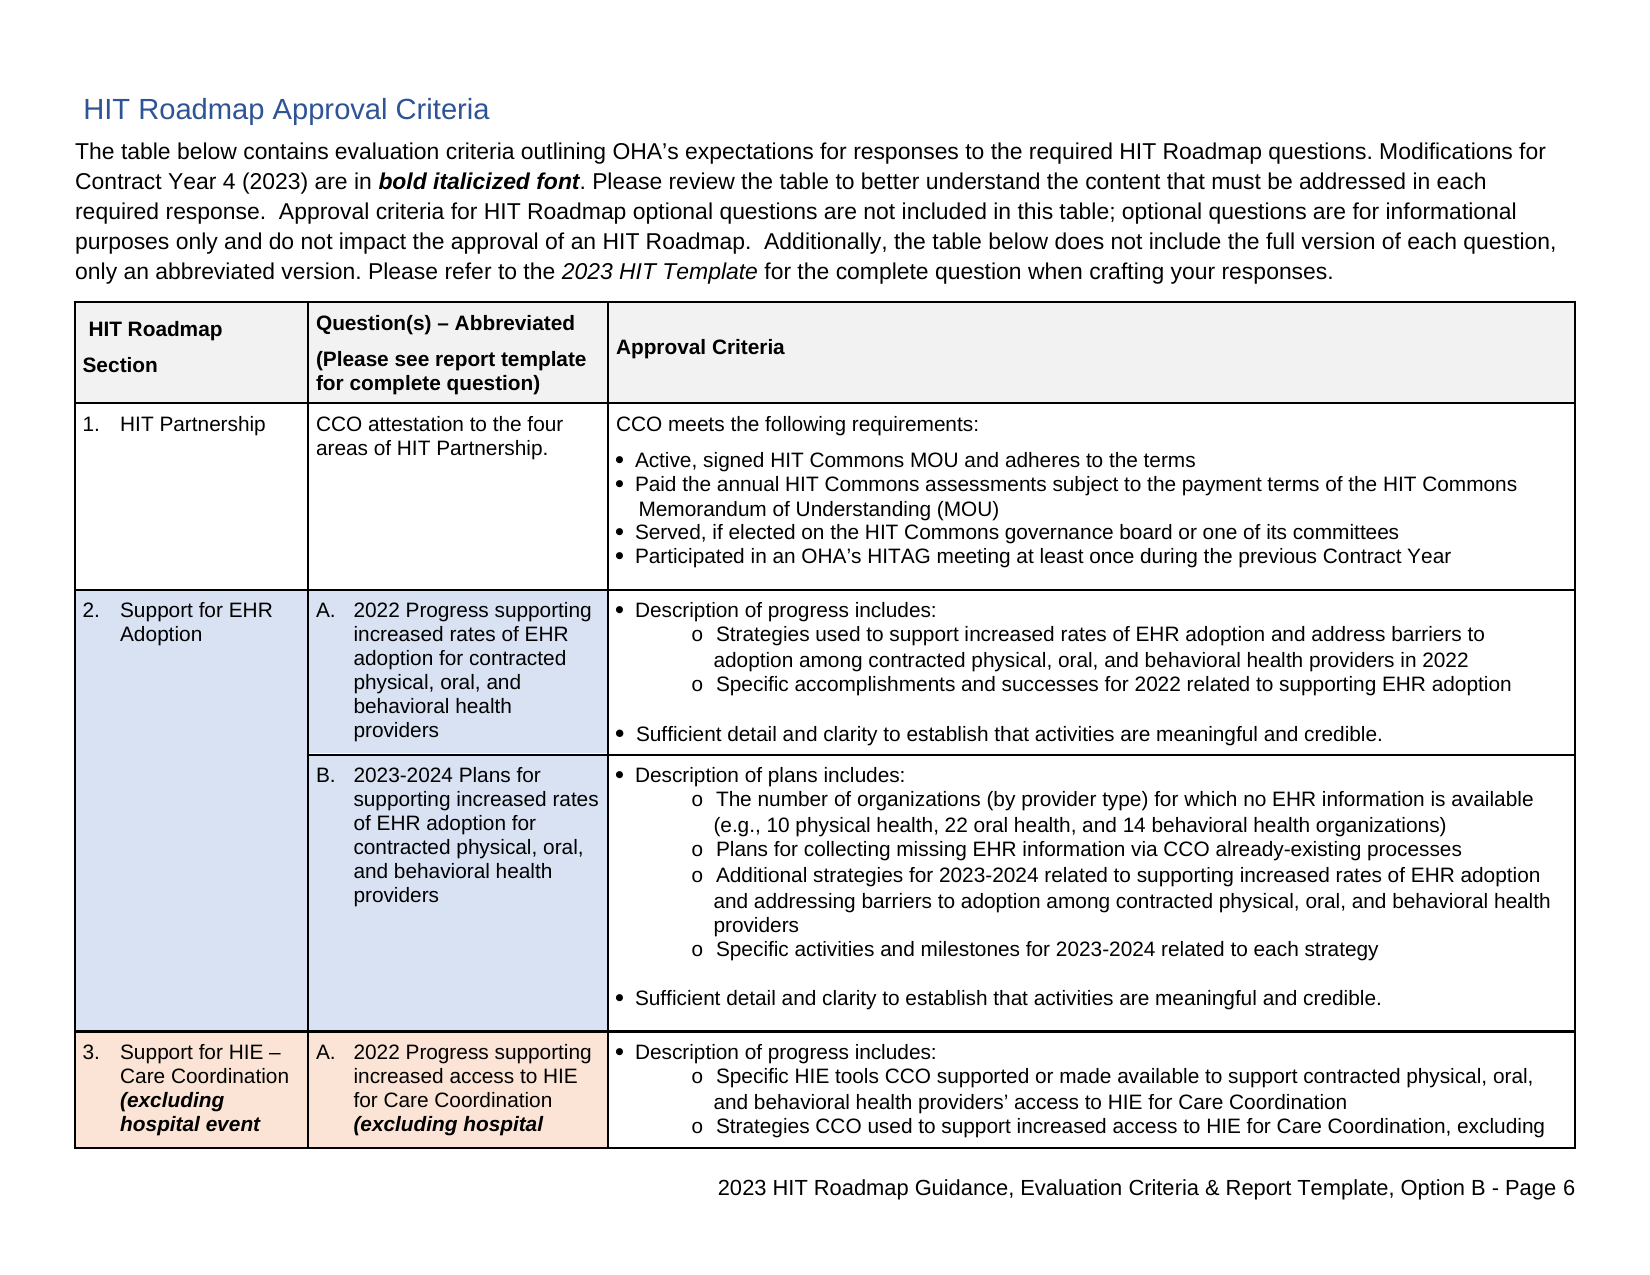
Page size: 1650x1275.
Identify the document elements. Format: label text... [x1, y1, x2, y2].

table_header Approval Criteria [609, 303, 1574, 402]
table_cell Support for EHR Adoption [76, 591, 307, 1030]
table_header Question(s) – Abbreviated (Please see report template for complete question) [309, 303, 607, 402]
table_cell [309, 1033, 607, 1147]
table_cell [76, 1033, 307, 1147]
table_cell HIT Partnership [76, 404, 307, 588]
table_header HIT Roadmap Section [76, 303, 307, 402]
table_cell 2023-2024 Plans for supporting increased rates of EHR adoption for contracted physical, oral, and behavioral health providers [309, 756, 607, 1030]
table_cell CCO attestation to the four areas of HIT Partnership. [309, 404, 607, 588]
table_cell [609, 1033, 1574, 1147]
text The table below contains evaluation criteria outlining OHA’s expectations for responses to the required HIT Roadmap questions. Modifications for Contract Year 4 (2023) are in bold italicized font. Please review the table to better understand the content that must be addressed in each required response. Approval criteria for HIT Roadmap optional questions are not included in this table; optional questions are for informational purposes only and do not impact the approval of an HIT Roadmap. Additionally, the table below does not include the full version of each question, only an abbreviated version. Please refer to the 2023 HIT Template for the complete question when crafting your responses. [75, 138, 1575, 285]
table_cell Description of progress includes: Strategies used to support increased rates of EHR adoption and address barriers to adoption among contracted physical, oral, and behavioral health providers in 2022 Specific accomplishments and successes for 2022 related to supporting EHR adoption Sufficient detail and clarity to establish that activities are meaningful and credible. [609, 591, 1574, 753]
subtitle HIT Roadmap Approval Criteria [75, 92, 1575, 125]
table_cell CCO meets the following requirements: Active, signed HIT Commons MOU and adheres to the terms Paid the annual HIT Commons assessments subject to the payment terms of the HIT Commons Memorandum of Understanding (MOU) Served, if elected on the HIT Commons governance board or one of its committees Participated in an OHA’s HITAG meeting at least once during the previous Contract Year [609, 404, 1574, 588]
table_cell 2022 Progress supporting increased rates of EHR adoption for contracted physical, oral, and behavioral health providers [309, 591, 607, 753]
table_cell Description of plans includes: The number of organizations (by provider type) for which no EHR information is available (e.g., 10 physical health, 22 oral health, and 14 behavioral health organizations) Plans for collecting missing EHR information via CCO already-existing processes Additional strategies for 2023-2024 related to supporting increased rates of EHR adoption and addressing barriers to adoption among contracted physical, oral, and behavioral health providers Specific activities and milestones for 2023-2024 related to each strategy Sufficient detail and clarity to establish that activities are meaningful and credible. [609, 756, 1574, 1030]
